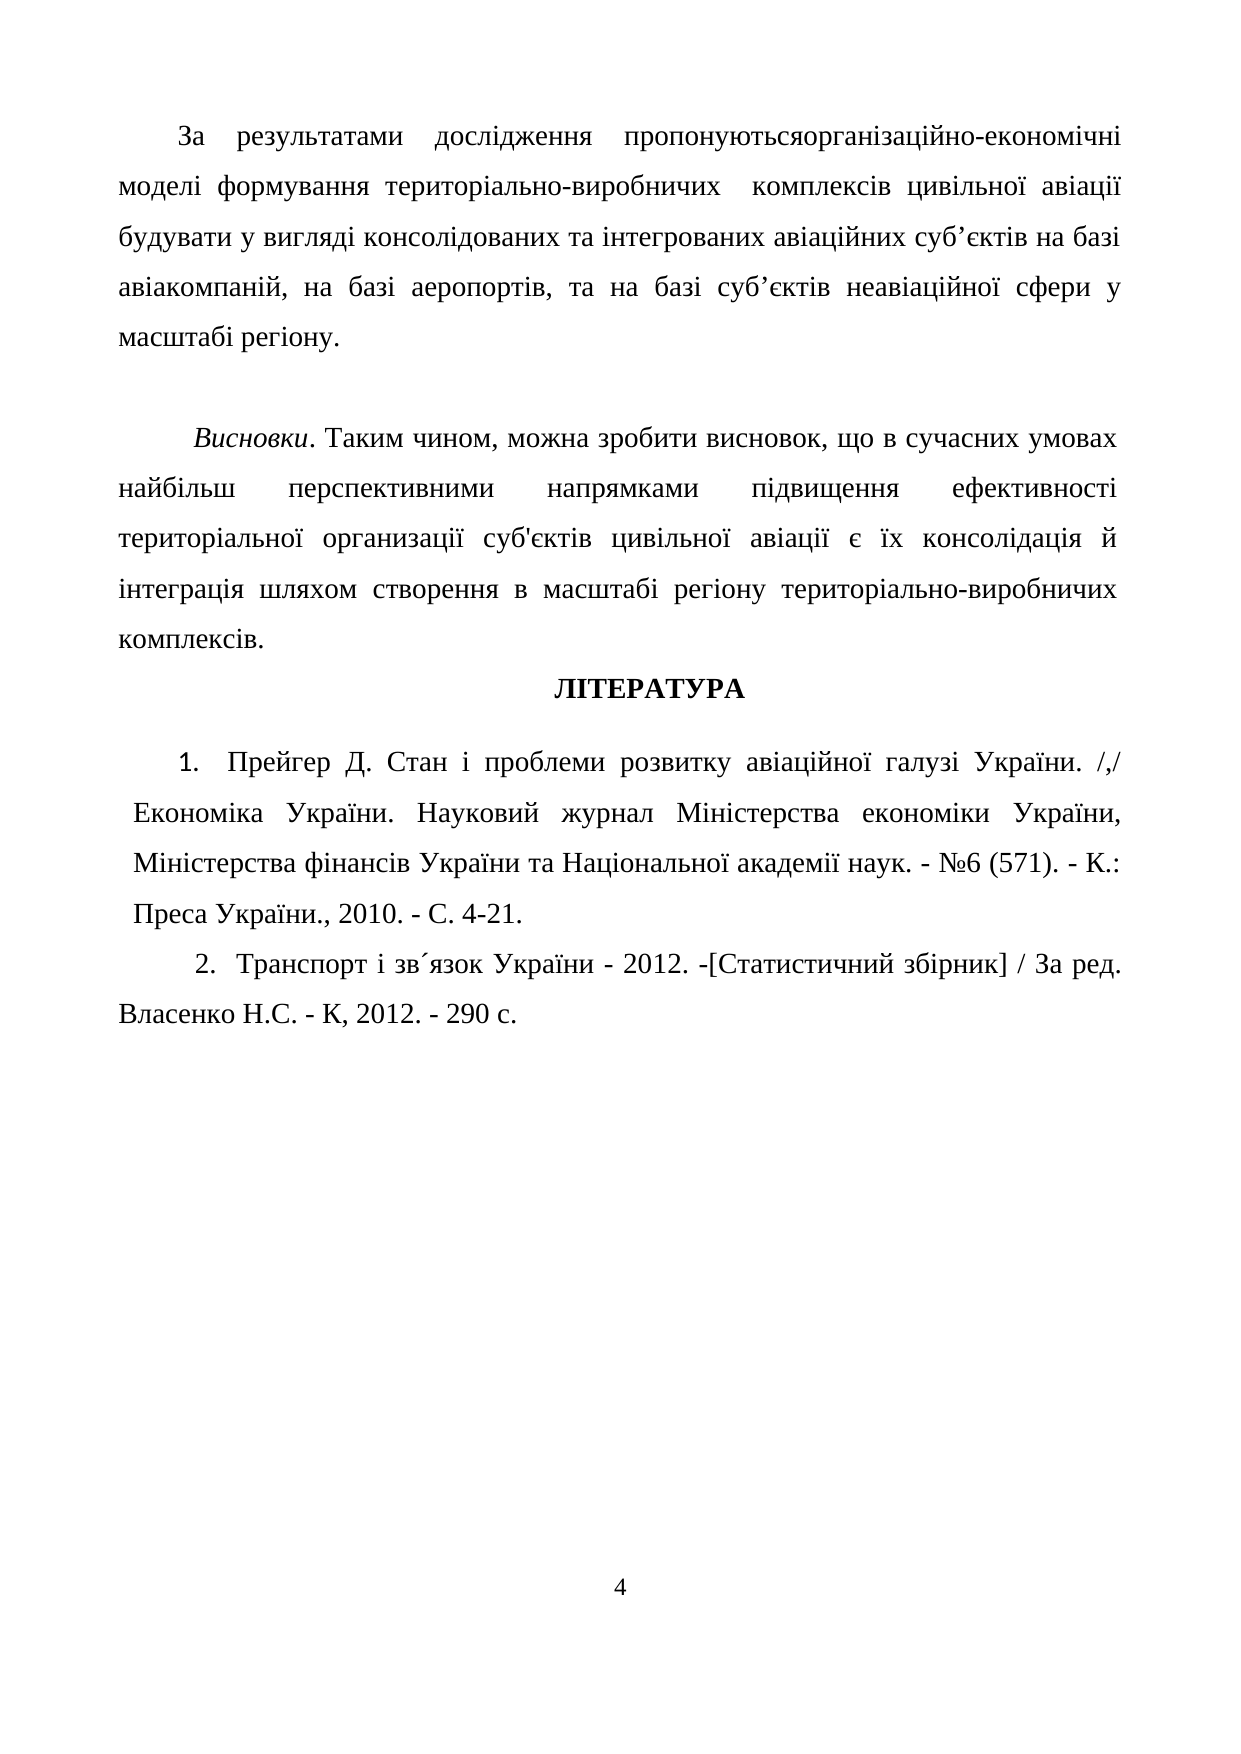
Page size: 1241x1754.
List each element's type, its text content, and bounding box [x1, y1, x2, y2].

text Висновки. Таким чином, можна зробити висновок, що в сучасних умовах найбільш перспективними напрямками підвищення ефективності територіальної организації суб'єктів цивільної авіації є їх консолідація й інтеграція шляхом створення в масштабі регіону територіально-виробничих комплексів. [118, 420, 1118, 655]
text ЛІТЕРАТУРА [118, 672, 1122, 705]
text 1. Прейгер Д. Стан і проблеми розвитку авіаційної галузі України. /,/ Економіка України. Науковий журнал Міністерства економіки України, Міністерства фінансів України та Національної академії наук. - №6 (571). - К.: Преса України., 2010. - С. 4-21. [133, 743, 1122, 929]
text За результатами дослідження пропонуютьсяорганізаційно-економічні моделі формування територіально-виробничих комплексів цивільної авіації будувати у вигляді консолідованих та інтегрованих авіаційних суб’єктів на базі авіакомпаній, на базі аеропортів, та на базі суб’єктів неавіаційної сфери у масштабі регіону. [118, 118, 1122, 353]
text 2. Транспорт і зв´язок України - 2012. -[Статистичний збірник] / За ред. Власенко Н.С. - К, 2012. - 290 с. [118, 946, 1122, 1030]
